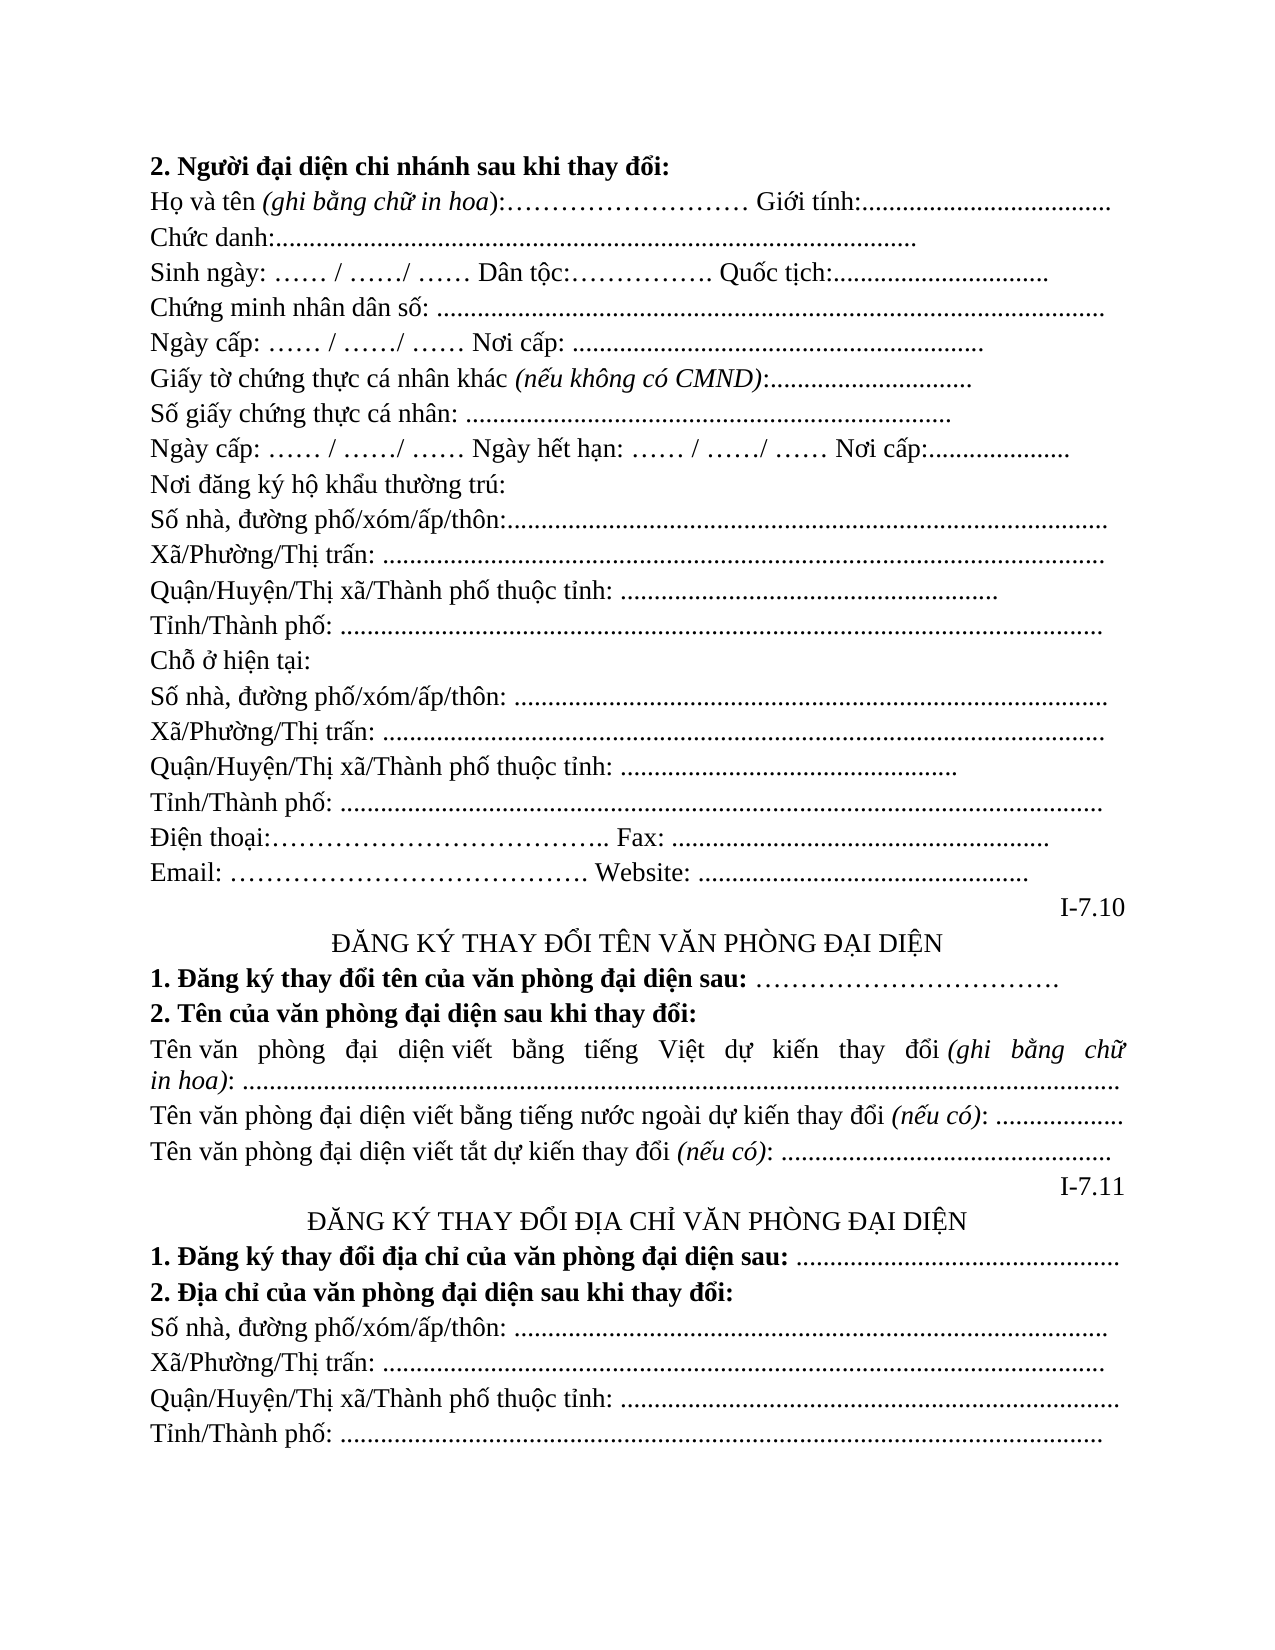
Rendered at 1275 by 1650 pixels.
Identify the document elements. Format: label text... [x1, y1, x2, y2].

text ĐĂNG KÝ THAY ĐỔI ĐỊA CHỈ VĂN PHÒNG ĐẠI DIỆN [150, 1205, 1125, 1236]
text Nơi đăng ký hộ khẩu thường trú: [150, 468, 1125, 499]
text Quận/Huyện/Thị xã/Thành phố thuộc tỉnh: ........................................................ [150, 574, 1125, 605]
text Ngày cấp: …… / ……/ …… Nơi cấp: ............................................................. [150, 327, 1125, 358]
text Tỉnh/Thành phố: ................................................................................................................. [150, 1417, 1125, 1448]
text I-7.11 [150, 1170, 1125, 1201]
text 2. Tên của văn phòng đại diện sau khi thay đổi: [150, 997, 1125, 1029]
text Giấy tờ chứng thực cá nhân khác (nếu không có CMND):.............................. [150, 362, 1125, 393]
text Tên văn phòng đại diện viết bằng tiếng Việt dự kiến thay đổi (ghi bằng chữ in hoa): .................................................................................................................................. [150, 1033, 1125, 1095]
text Quận/Huyện/Thị xã/Thành phố thuộc tỉnh: .................................................. [150, 750, 1125, 781]
text 1. Đăng ký thay đổi tên của văn phòng đại diện sau: ……………………………. [150, 962, 1125, 993]
text Ngày cấp: …… / ……/ …… Ngày hết hạn: …… / ……/ …… Nơi cấp:..................... [150, 432, 1125, 464]
text Số nhà, đường phố/xóm/ấp/thôn: ........................................................................................ [150, 1311, 1125, 1342]
text I-7.10 [150, 892, 1125, 923]
text 2. Người đại diện chi nhánh sau khi thay đổi: [150, 150, 1125, 181]
text Chức danh:............................................................................................... [150, 221, 1125, 252]
text Quận/Huyện/Thị xã/Thành phố thuộc tỉnh: .......................................................................... [150, 1382, 1125, 1413]
text Số nhà, đường phố/xóm/ấp/thôn:......................................................................................... [150, 503, 1125, 534]
text Tên văn phòng đại diện viết bằng tiếng nước ngoài dự kiến thay đổi (nếu có): ................... [150, 1099, 1125, 1130]
text Chỗ ở hiện tại: [150, 644, 1125, 676]
text Xã/Phường/Thị trấn: ........................................................................................................... [150, 715, 1125, 746]
text Email: …………………………………. Website: ................................................. [150, 856, 1125, 887]
text Chứng minh nhân dân số: ................................................................................................... [150, 291, 1125, 322]
text Điện thoại:……………………………….. Fax: ........................................................ [150, 821, 1125, 852]
text Xã/Phường/Thị trấn: ........................................................................................................... [150, 1346, 1125, 1378]
text 2. Địa chỉ của văn phòng đại diện sau khi thay đổi: [150, 1276, 1125, 1307]
text Số giấy chứng thực cá nhân: ........................................................................ [150, 397, 1125, 428]
text Sinh ngày: …… / ……/ …… Dân tộc:……………. Quốc tịch:................................ [150, 256, 1125, 287]
text Tên văn phòng đại diện viết tắt dự kiến thay đổi (nếu có): ................................................. [150, 1134, 1125, 1166]
text Số nhà, đường phố/xóm/ấp/thôn: ........................................................................................ [150, 680, 1125, 711]
text Họ và tên (ghi bằng chữ in hoa):……………………… Giới tính:..................................... [150, 185, 1125, 216]
text Tỉnh/Thành phố: ................................................................................................................. [150, 609, 1125, 640]
text 1. Đăng ký thay đổi địa chỉ của văn phòng đại diện sau: ................................................ [150, 1241, 1125, 1272]
text ĐĂNG KÝ THAY ĐỔI TÊN VĂN PHÒNG ĐẠI DIỆN [150, 927, 1125, 958]
text Xã/Phường/Thị trấn: ........................................................................................................... [150, 538, 1125, 569]
text Tỉnh/Thành phố: ................................................................................................................. [150, 786, 1125, 817]
